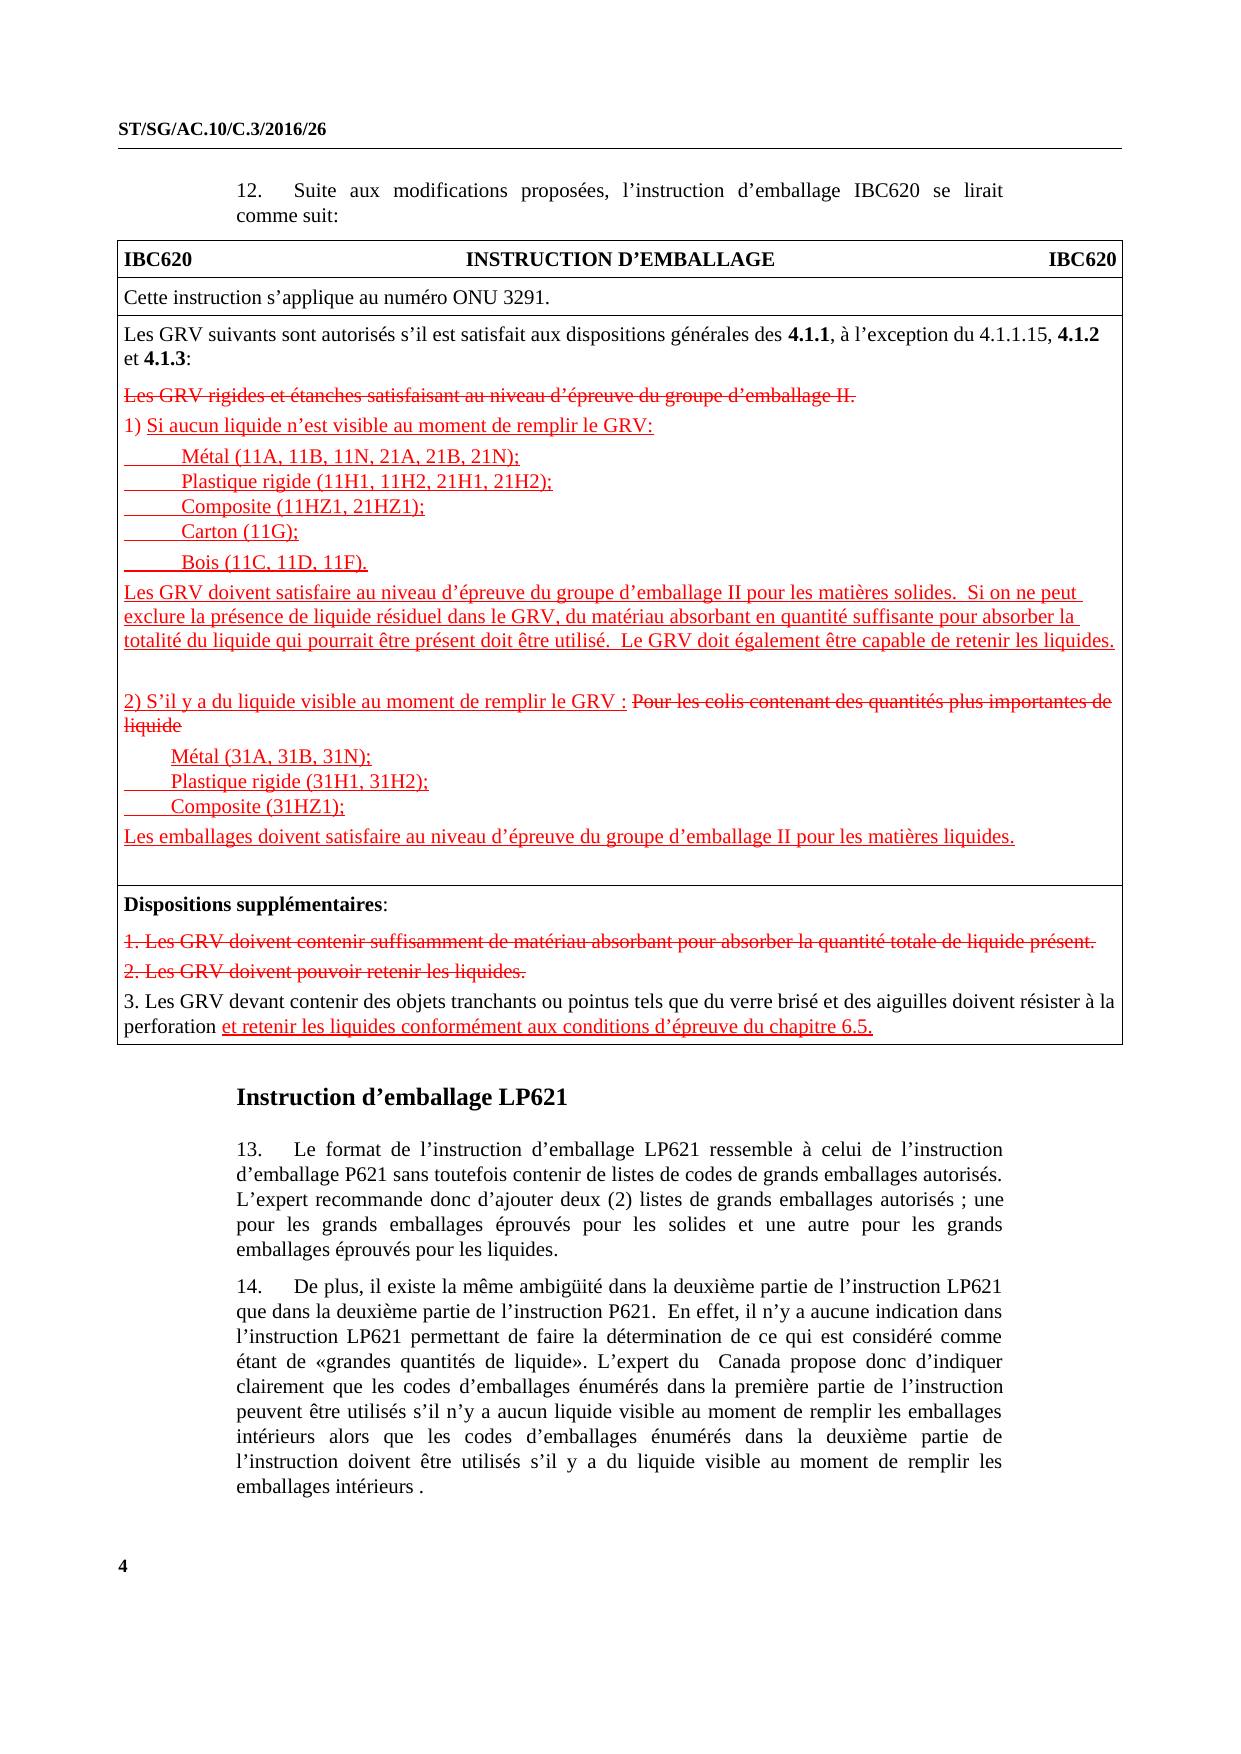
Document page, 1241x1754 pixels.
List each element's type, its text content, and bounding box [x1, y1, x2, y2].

table_header IBC620 [1034, 241, 1122, 277]
table_cell 1. Les GRV doivent contenir suffisamment de matériau absorbant pour absorber la quantité totale de liquide présent. 2. Les GRV doivent pouvoir retenir les liquides. 3. Les GRV devant contenir des objets tranchants ou pointus tels que du verre brisé et des aiguilles doivent résister à la perforation et retenir les liquides conformément aux conditions d’épreuve du chapitre 6.5. [118, 923, 1122, 1044]
table_header IBC620 [118, 241, 207, 277]
table_cell Cette instruction s’applique au numéro ONU 3291. [118, 278, 1122, 315]
table_cell Les GRV suivants sont autorisés s’il est satisfait aux dispositions générales des 4.1.1, à l’exception du 4.1.1.15, 4.1.2 et 4.1.3: [118, 316, 1122, 377]
text 13. Le format de l’instruction d’emballage LP621 ressemble à celui de l’instruction d’emballage P621 sans toutefois contenir de listes de codes de grands emballages autorisés. L’expert recommande donc d’ajouter deux (2) listes de grands emballages autorisés ; une pour les grands emballages éprouvés pour les solides et une autre pour les grands emballages éprouvés pour les liquides. [236, 1136, 1004, 1261]
text 14. De plus, il existe la même ambigüité dans la deuxième partie de l’instruction LP621 que dans la deuxième partie de l’instruction P621. En effet, il n’y a aucune indication dans l’instruction LP621 permettant de faire la détermination de ce qui est considéré comme étant de «grandes quantités de liquide». L’expert du Canada propose donc d’indiquer clairement que les codes d’emballages énumérés dans la première partie de l’instruction peuvent être utilisés s’il n’y a aucun liquide visible au moment de remplir les emballages intérieurs alors que les codes d’emballages énumérés dans la deuxième partie de l’instruction doivent être utilisés s’il y a du liquide visible au moment de remplir les emballages intérieurs . [236, 1273, 1004, 1498]
table_header INSTRUCTION D’EMBALLAGE [207, 241, 1034, 277]
text Instruction d’emballage LP621 [118, 1082, 1004, 1111]
text 12. Suite aux modifications proposées, l’instruction d’emballage IBC620 se lirait comme suit: [236, 177, 1004, 227]
table_cell Les GRV rigides et étanches satisfaisant au niveau d’épreuve du groupe d’emballage II. 1) Si aucun liquide n’est visible au moment de remplir le GRV: Métal (11A, 11B, 11N, 21A, 21B, 21N); Plastique rigide (11H1, 11H2, 21H1, 21H2); Composite (11HZ1, 21HZ1); Carton (11G); Bois (11C, 11D, 11F). Les GRV doivent satisfaire au niveau d’épreuve du groupe d’emballage II pour les matières solides. Si on ne peut exclure la présence de liquide résiduel dans le GRV, du matériau absorbant en quantité suffisante pour absorber la totalité du liquide qui pourrait être présent doit être utilisé. Le GRV doit également être capable de retenir les liquides. 2) S’il y a du liquide visible au moment de remplir le GRV : Pour les colis contenant des quantités plus importantes de liquide Métal (31A, 31B, 31N); Plastique rigide (31H1, 31H2); Composite (31HZ1); Les emballages doivent satisfaire au niveau d’épreuve du groupe d’emballage II pour les matières liquides. [118, 377, 1122, 885]
table_cell Dispositions supplémentaires: [118, 886, 1122, 923]
